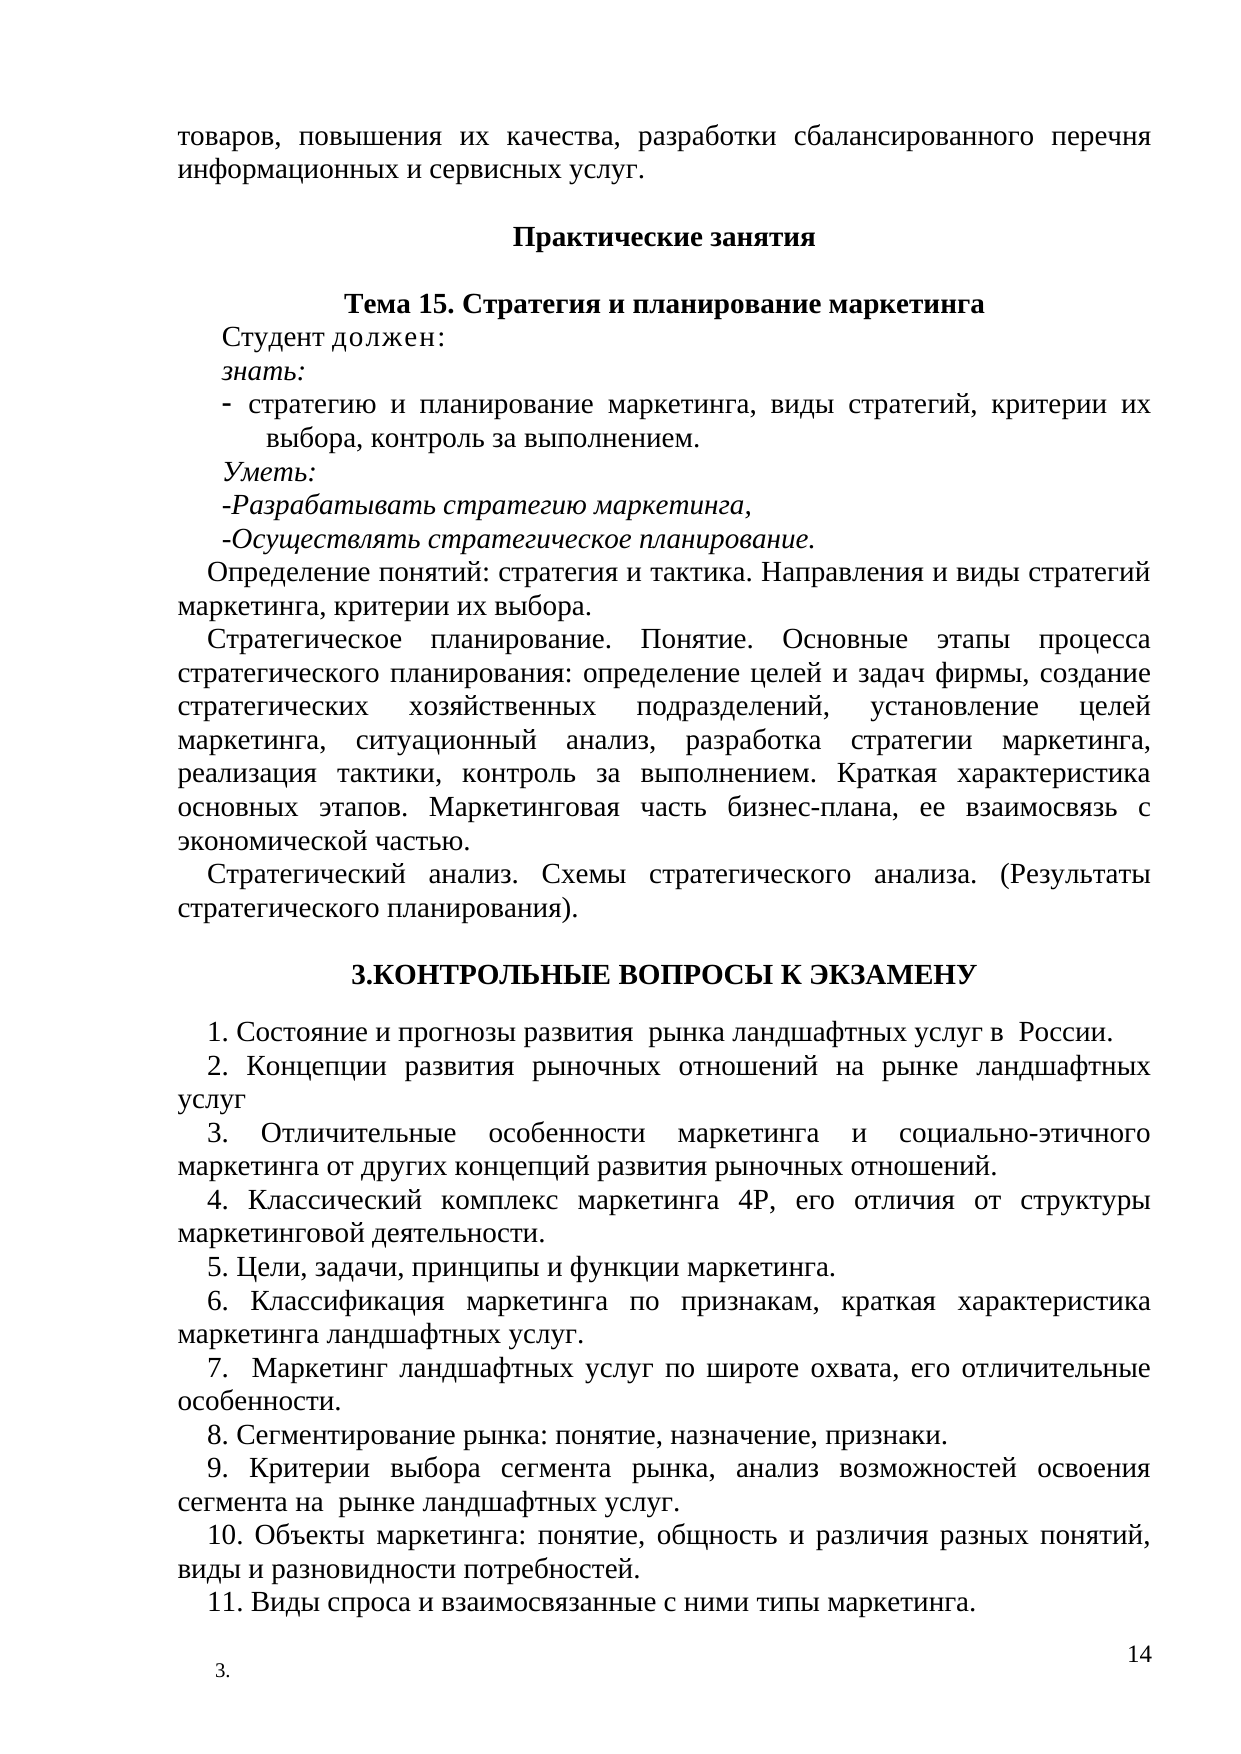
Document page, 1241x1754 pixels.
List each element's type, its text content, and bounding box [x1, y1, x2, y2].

text Стратегический анализ. Схемы стратегического анализа. (Результаты стратегического планирования). [177, 856, 1152, 923]
text 5. Цели, задачи, принципы и функции маркетинга. [177, 1249, 1152, 1283]
text Уметь: [222, 454, 1152, 487]
text 2. Концепции развития рыночных отношений на рынке ландшафтных услуг [177, 1048, 1152, 1115]
text 10. Объекты маркетинга: понятие, общность и различия разных понятий, виды и разновидности потребностей. [177, 1517, 1152, 1584]
text 9. Критерии выбора сегмента рынка, анализ возможностей освоения сегмента на рынке ландшафтных услуг. [177, 1450, 1152, 1517]
text 11. Виды спроса и взаимосвязанные с ними типы маркетинга. [177, 1584, 1152, 1618]
text 4. Классический комплекс маркетинга 4Р, его отличия от структуры маркетинговой деятельности. [177, 1182, 1152, 1249]
list стратегию и планирование маркетинга, виды стратегий, критерии их выбора, контроль за выполнением. [222, 386, 1152, 454]
text знать: [177, 353, 1152, 386]
subtitle 3.КОНТРОЛЬНЫЕ ВОПРОСЫ К ЭКЗАМЕНУ [177, 957, 1152, 990]
text Определение понятий: стратегия и тактика. Направления и виды стратегий маркетинга, критерии их выбора. [177, 554, 1152, 621]
text Тема 15. Стратегия и планирование маркетинга [177, 286, 1152, 319]
subtitle Практические занятия [177, 219, 1152, 252]
text 8. Сегментирование рынка: понятие, назначение, признаки. [177, 1417, 1152, 1450]
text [177, 118, 1152, 185]
text -Осуществлять стратегическое планирование. [222, 521, 1152, 554]
text 1. Состояние и прогнозы развития рынка ландшафтных услуг в России. [177, 1014, 1152, 1048]
text 3. Отличительные особенности маркетинга и социально-этичного маркетинга от других концепций развития рыночных отношений. [177, 1115, 1152, 1182]
text 7. Маркетинг ландшафтных услуг по широте охвата, его отличительные особенности. [177, 1350, 1152, 1417]
text Студент должен: [177, 319, 1152, 353]
text 6. Классификация маркетинга по признакам, краткая характеристика маркетинга ландшафтных услуг. [177, 1283, 1152, 1350]
text -Разрабатывать стратегию маркетинга, [222, 487, 1152, 521]
text Стратегическое планирование. Понятие. Основные этапы процесса стратегического планирования: определение целей и задач фирмы, создание стратегических хозяйственных подразделений, установление целей маркетинга, ситуационный анализ, разработка стратегии маркетинга, реализация тактики, контроль за выполнением. Краткая характеристика основных этапов. Маркетинговая часть бизнес-плана, ее взаимосвязь с экономической частью. [177, 621, 1152, 856]
